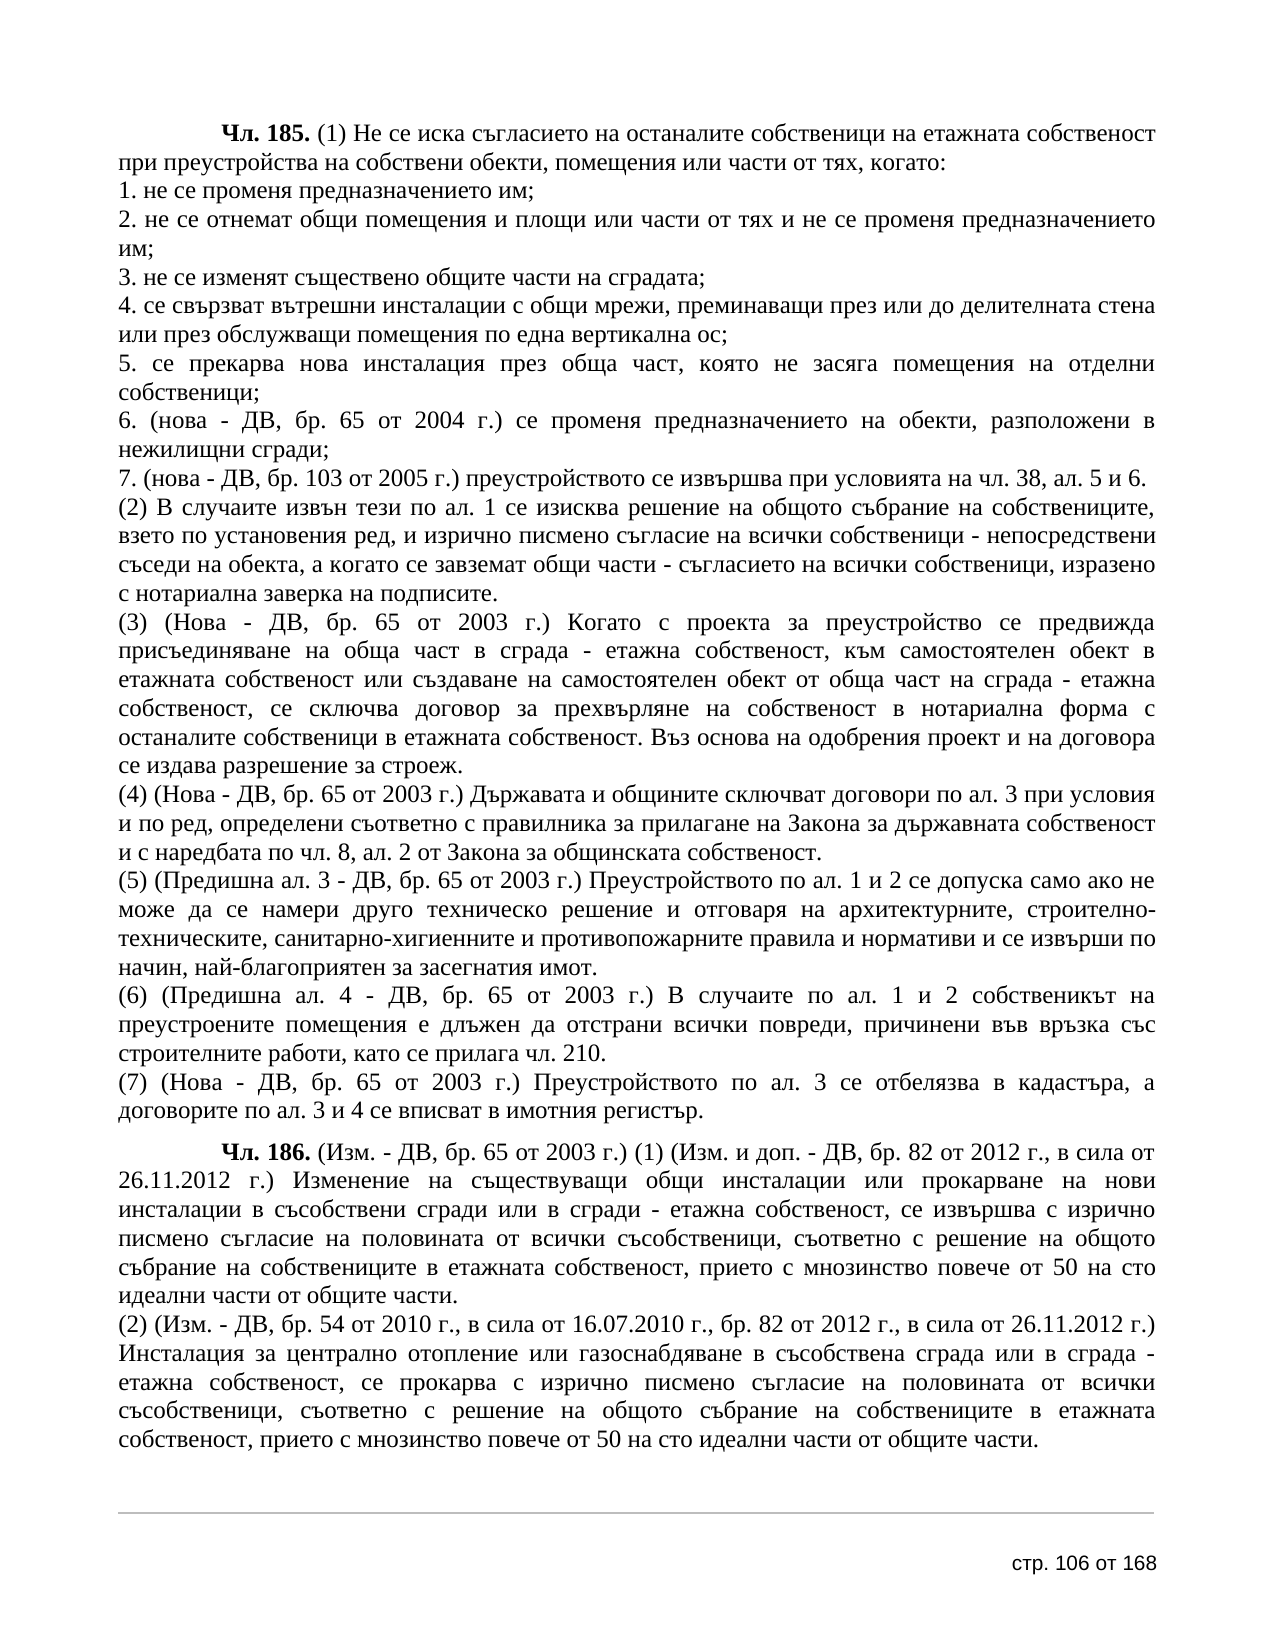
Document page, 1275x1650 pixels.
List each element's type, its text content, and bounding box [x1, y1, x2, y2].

text 4. се свързват вътрешни инсталации с общи мрежи, преминаващи през или до делителната стена или през обслужващи помещения по една вертикална ос; [118, 291, 1157, 348]
text 5. се прекарва нова инсталация през обща част, която не засяга помещения на отделни собственици; [118, 348, 1157, 406]
text 6. (нова - ДВ, бр. 65 от 2004 г.) се променя предназначението на обекти, разположени в нежилищни сгради; [118, 406, 1157, 463]
text 3. не се изменят съществено общите части на сградата; [118, 262, 1157, 291]
text (4) (Нова - ДВ, бр. 65 от 2003 г.) Държавата и общините сключват договори по ал. 3 при условия и по ред, определени съответно с правилника за прилагане на Закона за държавната собственост и с наредбата по чл. 8, ал. 2 от Закона за общинската собственост. [118, 779, 1157, 866]
text Чл. 186. (Изм. - ДВ, бр. 65 от 2003 г.) (1) (Изм. и доп. - ДВ, бр. 82 от 2012 г., в сила от 26.11.2012 г.) Изменение на съществуващи общи инсталации или прокарване на нови инсталации в съсобствени сгради или в сгради - етажна собственост, се извършва с изрично писмено съгласие на половината от всички съсобственици, съответно с решение на общото събрание на собствениците в етажната собственост, прието с мнозинство повече от 50 на сто идеални части от общите части. [118, 1137, 1157, 1309]
text (2) (Изм. - ДВ, бр. 54 от 2010 г., в сила от 16.07.2010 г., бр. 82 от 2012 г., в сила от 26.11.2012 г.) Инсталация за централно отопление или газоснабдяване в съсобствена сграда или в сграда - етажна собственост, се прокарва с изрично писмено съгласие на половината от всички съсобственици, съответно с решение на общото събрание на собствениците в етажната собственост, прието с мнозинство повече от 50 на сто идеални части от общите части. [118, 1309, 1157, 1453]
text (6) (Предишна ал. 4 - ДВ, бр. 65 от 2003 г.) В случаите по ал. 1 и 2 собственикът на преустроените помещения е длъжен да отстрани всички повреди, причинени във връзка със строителните работи, като се прилага чл. 210. [118, 981, 1157, 1067]
text 1. не се променя предназначението им; [118, 176, 1157, 204]
text (3) (Нова - ДВ, бр. 65 от 2003 г.) Когато с проекта за преустройство се предвижда присъединяване на обща част в сграда - етажна собственост, към самостоятелен обект в етажната собственост или създаване на самостоятелен обект от обща част на сграда - етажна собственост, се сключва договор за прехвърляне на собственост в нотариална форма с останалите собственици в етажната собственост. Въз основа на одобрения проект и на договора се издава разрешение за строеж. [118, 607, 1157, 779]
text (7) (Нова - ДВ, бр. 65 от 2003 г.) Преустройството по ал. 3 се отбелязва в кадастъра, а договорите по ал. 3 и 4 се вписват в имотния регистър. [118, 1067, 1157, 1124]
text Чл. 185. (1) Не се иска съгласието на останалите собственици на етажната собственост при преустройства на собствени обекти, помещения или части от тях, когато: [118, 118, 1157, 176]
text (2) В случаите извън тези по ал. 1 се изисква решение на общото събрание на собствениците, взето по установения ред, и изрично писмено съгласие на всички собственици - непосредствени съседи на обекта, а когато се завземат общи части - съгласието на всички собственици, изразено с нотариална заверка на подписите. [118, 492, 1157, 607]
text 7. (нова - ДВ, бр. 103 от 2005 г.) преустройството се извършва при условията на чл. 38, ал. 5 и 6. [118, 463, 1157, 492]
text (5) (Предишна ал. 3 - ДВ, бр. 65 от 2003 г.) Преустройството по ал. 1 и 2 се допуска само ако не може да се намери друго техническо решение и отговаря на архитектурните, строително-техническите, санитарно-хигиенните и противопожарните правила и нормативи и се извърши по начин, най-благоприятен за засегнатия имот. [118, 866, 1157, 981]
text 2. не се отнемат общи помещения и площи или части от тях и не се променя предназначението им; [118, 204, 1157, 262]
